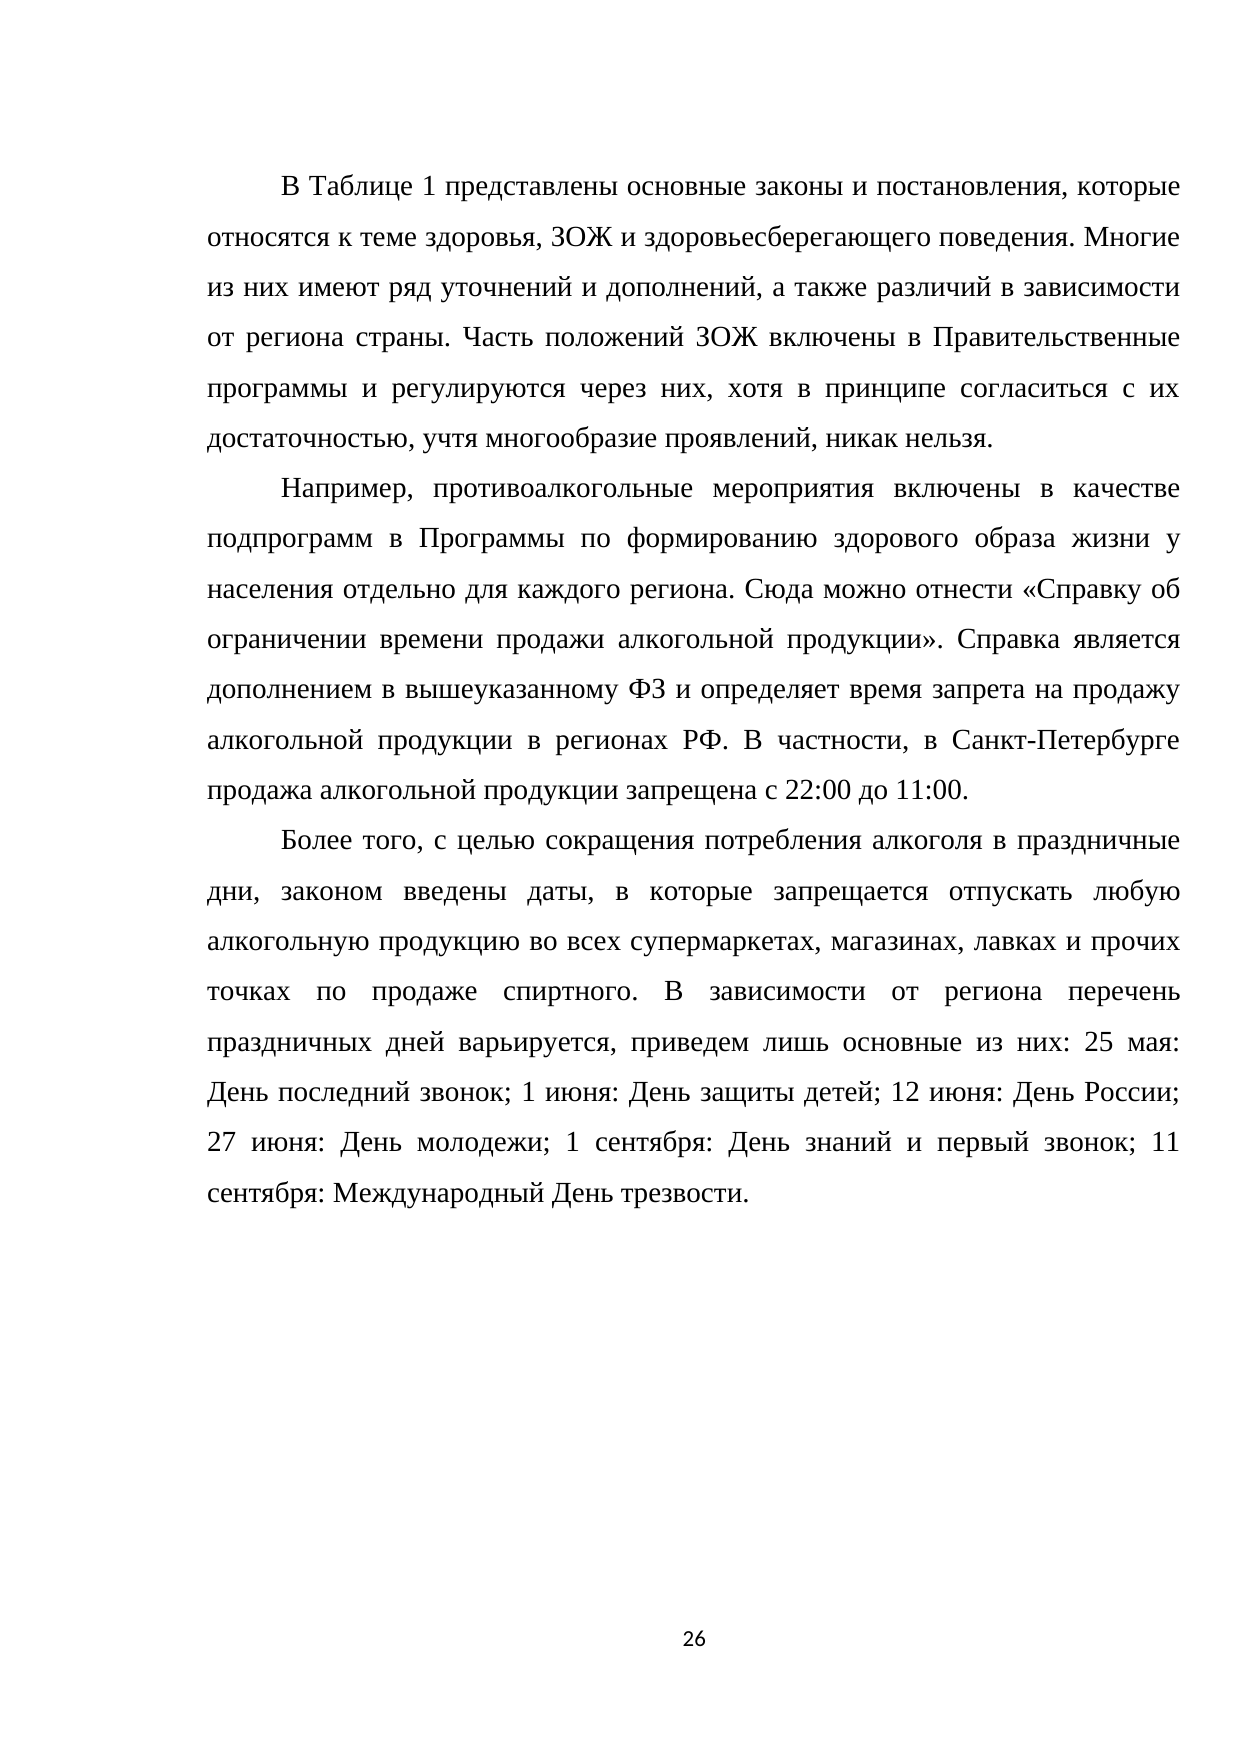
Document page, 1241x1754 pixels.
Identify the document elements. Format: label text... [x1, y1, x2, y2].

text В Таблице 1 представлены основные законы и постановления, которые относятся к теме здоровья, ЗОЖ и здоровьесберегающего поведения. Многие из них имеют ряд уточнений и дополнений, а также различий в зависимости от региона страны. Часть положений ЗОЖ включены в Правительственные программы и регулируются через них, хотя в принципе согласиться с их достаточностью, учтя многообразие проявлений, никак нельзя. [207, 168, 1181, 453]
text Более того, с целью сокращения потребления алкоголя в праздничные дни, законом введены даты, в которые запрещается отпускать любую алкогольную продукцию во всех супермаркетах, магазинах, лавках и прочих точках по продаже спиртного. В зависимости от региона перечень праздничных дней варьируется, приведем лишь основные из них: 25 мая: День последний звонок; 1 июня: День защиты детей; 12 июня: День России; 27 июня: День молодежи; 1 сентября: День знаний и первый звонок; 11 сентября: Международный День трезвости. [207, 822, 1181, 1208]
text Например, противоалкогольные мероприятия включены в качестве подпрограмм в Программы по формированию здорового образа жизни у населения отдельно для каждого региона. Сюда можно отнести «Справку об ограничении времени продажи алкогольной продукции». Справка является дополнением в вышеуказанному ФЗ и определяет время запрета на продажу алкогольной продукции в регионах РФ. В частности, в Санкт-Петербурге продажа алкогольной продукции запрещена с 22:00 до 11:00. [207, 470, 1181, 806]
